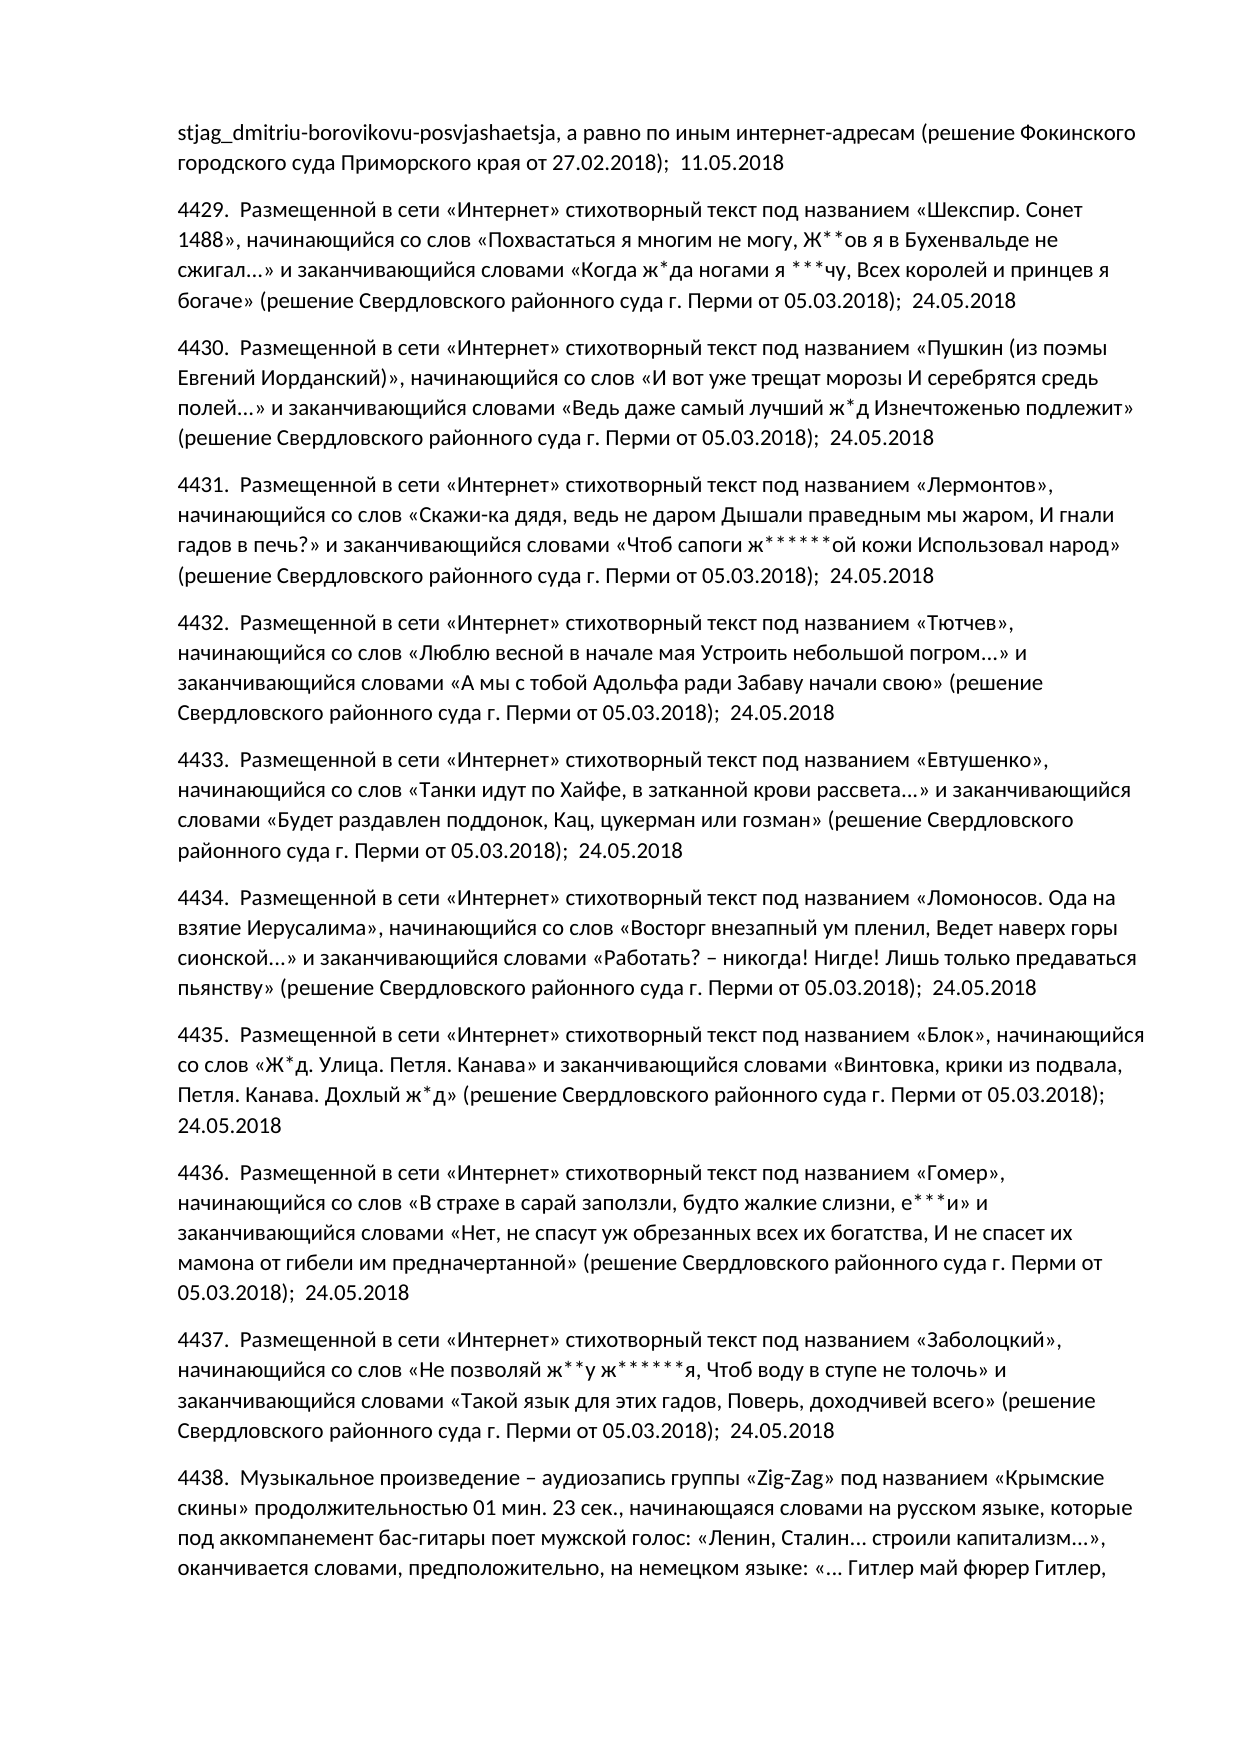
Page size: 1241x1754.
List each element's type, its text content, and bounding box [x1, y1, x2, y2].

text 4431. Размещенной в сети «Интернет» стихотворный текст под названием «Лермонтов», начинающийся со слов «Скажи-ка дядя, ведь не даром Дышали праведным мы жаром, И гнали гадов в печь?» и заканчивающийся словами «Чтоб сапоги ж******ой кожи Использовал народ» (решение Свердловского районного суда г. Перми от 05.03.2018); 24.05.2018 [177, 470, 1152, 589]
text 4432. Размещенной в сети «Интернет» стихотворный текст под названием «Тютчев», начинающийся со слов «Люблю весной в начале мая Устроить небольшой погром...» и заканчивающийся словами «А мы с тобой Адольфа ради Забаву начали свою» (решение Свердловского районного суда г. Перми от 05.03.2018); 24.05.2018 [177, 608, 1152, 726]
text 4434. Размещенной в сети «Интернет» стихотворный текст под названием «Ломоносов. Ода на взятие Иерусалима», начинающийся со слов «Восторг внезапный ум пленил, Ведет наверх горы сионской...» и заканчивающийся словами «Работать? – никогда! Нигде! Лишь только предаваться пьянству» (решение Свердловского районного суда г. Перми от 05.03.2018); 24.05.2018 [177, 883, 1152, 1001]
text 4435. Размещенной в сети «Интернет» стихотворный текст под названием «Блок», начинающийся со слов «Ж*д. Улица. Петля. Канава» и заканчивающийся словами «Винтовка, крики из подвала, Петля. Канава. Дохлый ж*д» (решение Свердловского районного суда г. Перми от 05.03.2018); 24.05.2018 [177, 1020, 1152, 1139]
text 4437. Размещенной в сети «Интернет» стихотворный текст под названием «Заболоцкий», начинающийся со слов «Не позволяй ж**у ж******я, Чтоб воду в ступе не толочь» и заканчивающийся словами «Такой язык для этих гадов, Поверь, доходчивей всего» (решение Свердловского районного суда г. Перми от 05.03.2018); 24.05.2018 [177, 1325, 1152, 1444]
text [177, 1463, 1152, 1582]
text 4436. Размещенной в сети «Интернет» стихотворный текст под названием «Гомер», начинающийся со слов «В страхе в сарай заползли, будто жалкие слизни, е***и» и заканчивающийся словами «Нет, не спасут уж обрезанных всех их богатства, И не спасет их мамона от гибели им предначертанной» (решение Свердловского районного суда г. Перми от 05.03.2018); 24.05.2018 [177, 1158, 1152, 1307]
text 4430. Размещенной в сети «Интернет» стихотворный текст под названием «Пушкин (из поэмы Евгений Иорданский)», начинающийся со слов «И вот уже трещат морозы И серебрятся средь полей...» и заканчивающийся словами «Ведь даже самый лучший ж*д Изнечтоженью подлежит» (решение Свердловского районного суда г. Перми от 05.03.2018); 24.05.2018 [177, 333, 1152, 451]
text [177, 118, 1152, 176]
text 4433. Размещенной в сети «Интернет» стихотворный текст под названием «Евтушенко», начинающийся со слов «Танки идут по Хайфе, в затканной крови рассвета...» и заканчивающийся словами «Будет раздавлен поддонок, Кац, цукерман или гозман» (решение Свердловского районного суда г. Перми от 05.03.2018); 24.05.2018 [177, 745, 1152, 864]
text 4429. Размещенной в сети «Интернет» стихотворный текст под названием «Шекспир. Сонет 1488», начинающийся со слов «Похвастаться я многим не могу, Ж**ов я в Бухенвальде не сжигал...» и заканчивающийся словами «Когда ж*да ногами я ***чу, Всех королей и принцев я богаче» (решение Свердловского районного суда г. Перми от 05.03.2018); 24.05.2018 [177, 195, 1152, 314]
